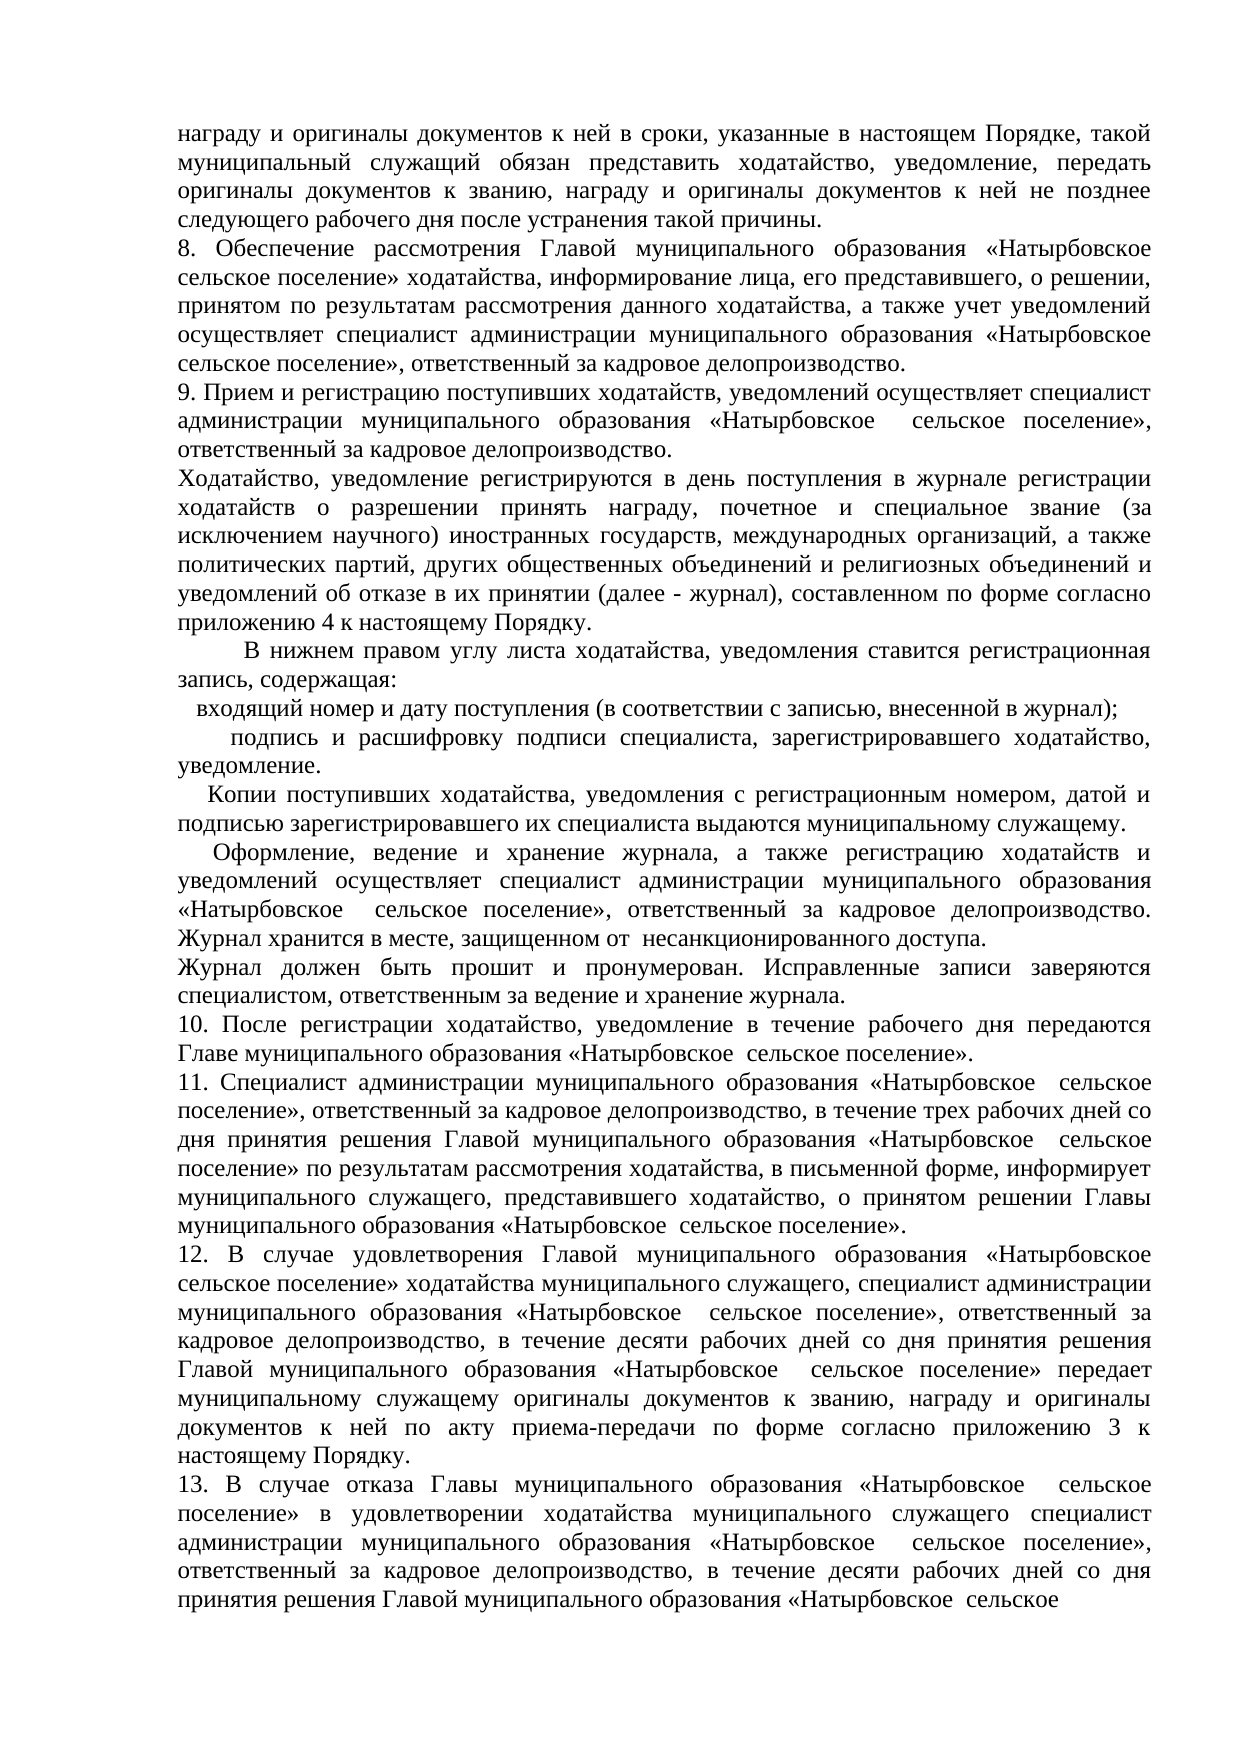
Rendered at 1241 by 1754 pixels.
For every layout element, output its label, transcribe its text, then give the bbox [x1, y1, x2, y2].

text 9. Прием и регистрацию поступивших ходатайств, уведомлений осуществляет специалист администрации муниципального образования «Натырбовское сельское поселение», ответственный за кадровое делопроизводство. [177, 377, 1152, 463]
text 11. Специалист администрации муниципального образования «Натырбовское сельское поселение», ответственный за кадровое делопроизводство, в течение трех рабочих дней со дня принятия решения Главой муниципального образования «Натырбовское сельское поселение» по результатам рассмотрения ходатайства, в письменной форме, информирует муниципального служащего, представившего ходатайство, о принятом решении Главы муниципального образования «Натырбовское сельское поселение». [177, 1067, 1152, 1239]
text 13. В случае отказа Главы муниципального образования «Натырбовское сельское поселение» в удовлетворении ходатайства муниципального служащего специалист администрации муниципального образования «Натырбовское сельское поселение», ответственный за кадровое делопроизводство, в течение десяти рабочих дней со дня принятия решения Главой муниципального образования «Натырбовское сельское [177, 1469, 1152, 1613]
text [177, 118, 1152, 233]
text Ходатайство, уведомление регистрируются в день поступления в журнале регистрации ходатайств о разрешении принять награду, почетное и специальное звание (за исключением научного) иностранных государств, международных организаций, а также политических партий, других общественных объединений и религиозных объединений и уведомлений об отказе в их принятии (далее - журнал), составленном по форме согласно приложению 4 к настоящему Порядку. [177, 463, 1152, 636]
text 10. После регистрации ходатайство, уведомление в течение рабочего дня передаются Главе муниципального образования «Натырбовское сельское поселение». [177, 1009, 1152, 1067]
text входящий номер и дату поступления (в соответствии с записью, внесенной в журнал); [177, 693, 1152, 722]
text Оформление, ведение и хранение журнала, а также регистрацию ходатайств и уведомлений осуществляет специалист администрации муниципального образования «Натырбовское сельское поселение», ответственный за кадровое делопроизводство. Журнал хранится в месте, защищенном от несанкционированного доступа. [177, 837, 1152, 952]
text 8. Обеспечение рассмотрения Главой муниципального образования «Натырбовское сельское поселение» ходатайства, информирование лица, его представившего, о решении, принятом по результатам рассмотрения данного ходатайства, а также учет уведомлений осуществляет специалист администрации муниципального образования «Натырбовское сельское поселение», ответственный за кадровое делопроизводство. [177, 233, 1152, 377]
text подпись и расшифровку подписи специалиста, зарегистрировавшего ходатайство, уведомление. [177, 722, 1152, 779]
text В нижнем правом углу листа ходатайства, уведомления ставится регистрационная запись, содержащая: [177, 636, 1152, 693]
text Копии поступивших ходатайства, уведомления с регистрационным номером, датой и подписью зарегистрировавшего их специалиста выдаются муниципальному служащему. [177, 779, 1152, 837]
text Журнал должен быть прошит и пронумерован. Исправленные записи заверяются специалистом, ответственным за ведение и хранение журнала. [177, 952, 1152, 1009]
text 12. В случае удовлетворения Главой муниципального образования «Натырбовское сельское поселение» ходатайства муниципального служащего, специалист администрации муниципального образования «Натырбовское сельское поселение», ответственный за кадровое делопроизводство, в течение десяти рабочих дней со дня принятия решения Главой муниципального образования «Натырбовское сельское поселение» передает муниципальному служащему оригиналы документов к званию, награду и оригиналы документов к ней по акту приема-передачи по форме согласно приложению 3 к настоящему Порядку. [177, 1239, 1152, 1469]
